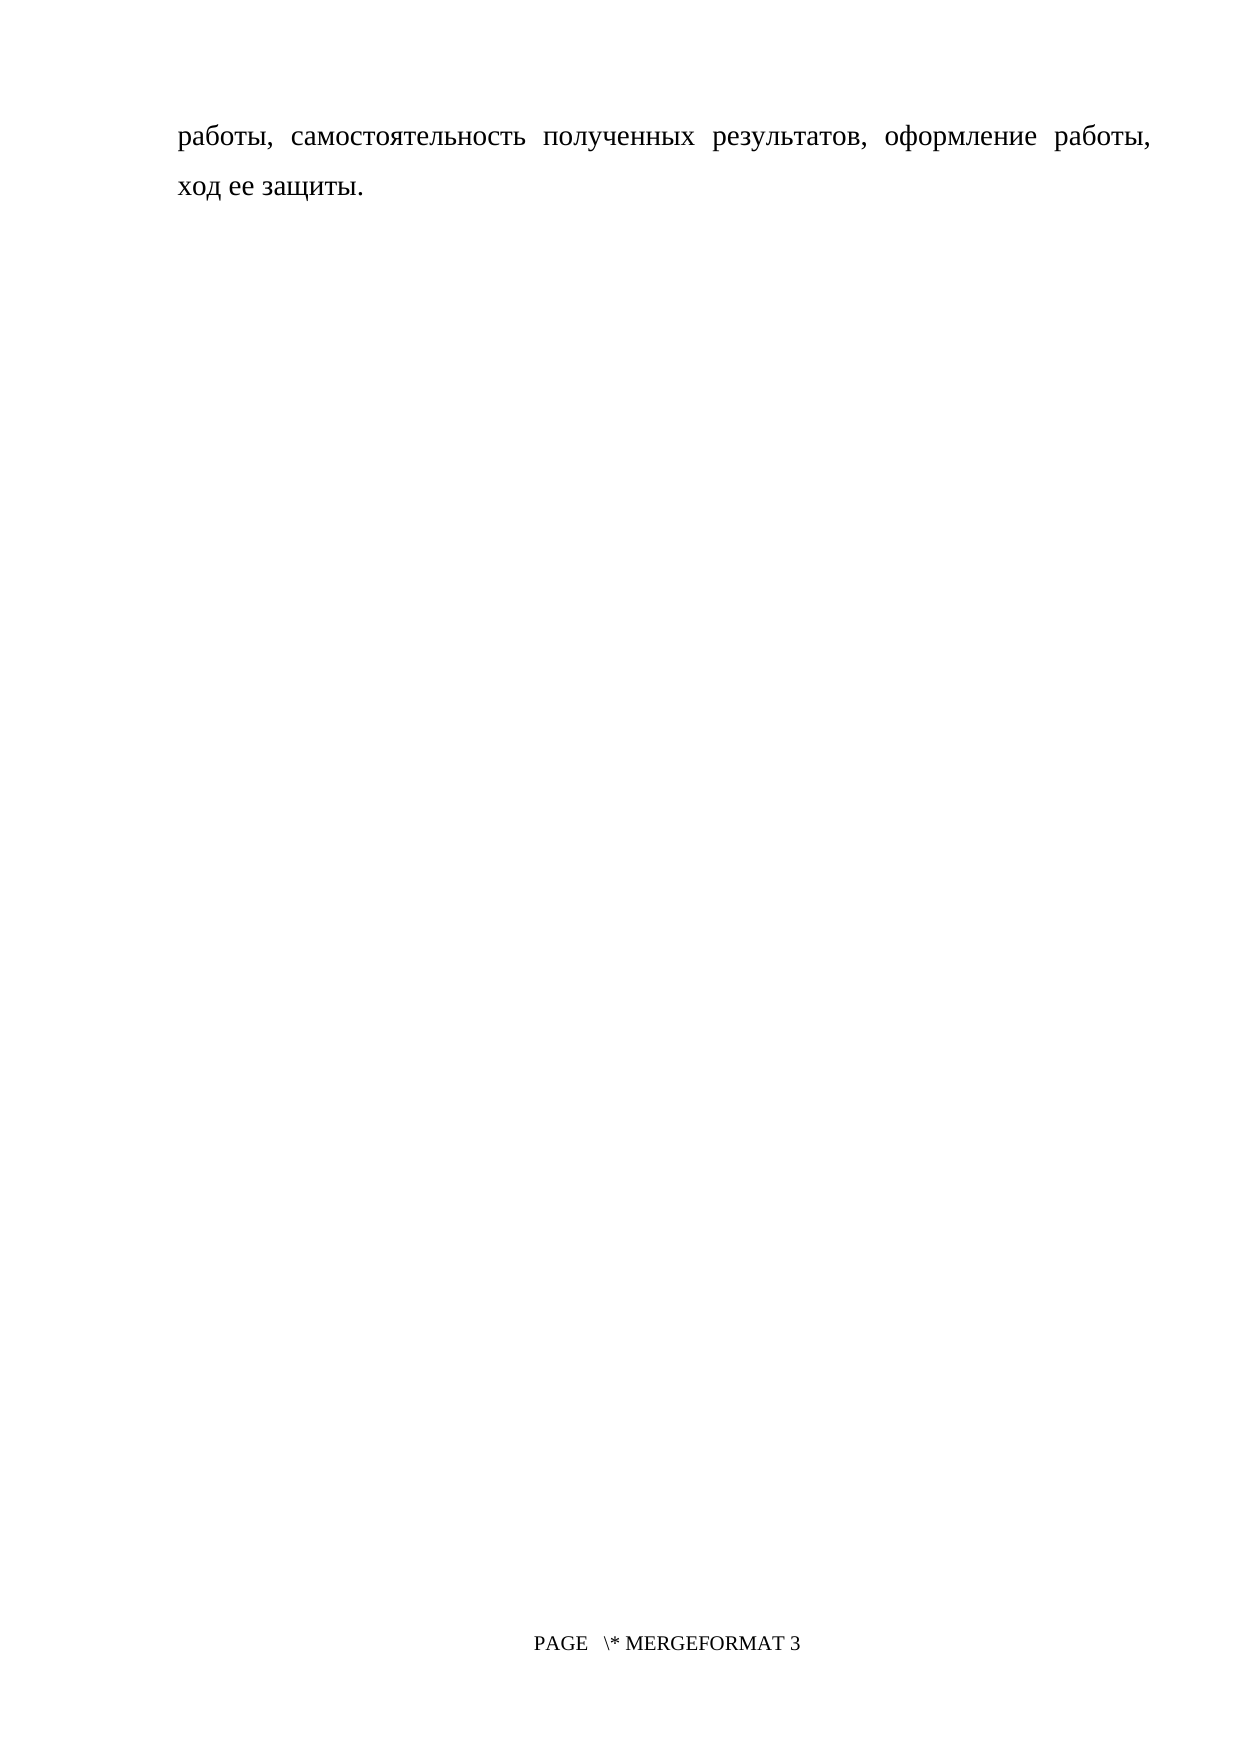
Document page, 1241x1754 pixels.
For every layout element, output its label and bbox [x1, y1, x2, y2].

text [177, 118, 1152, 202]
